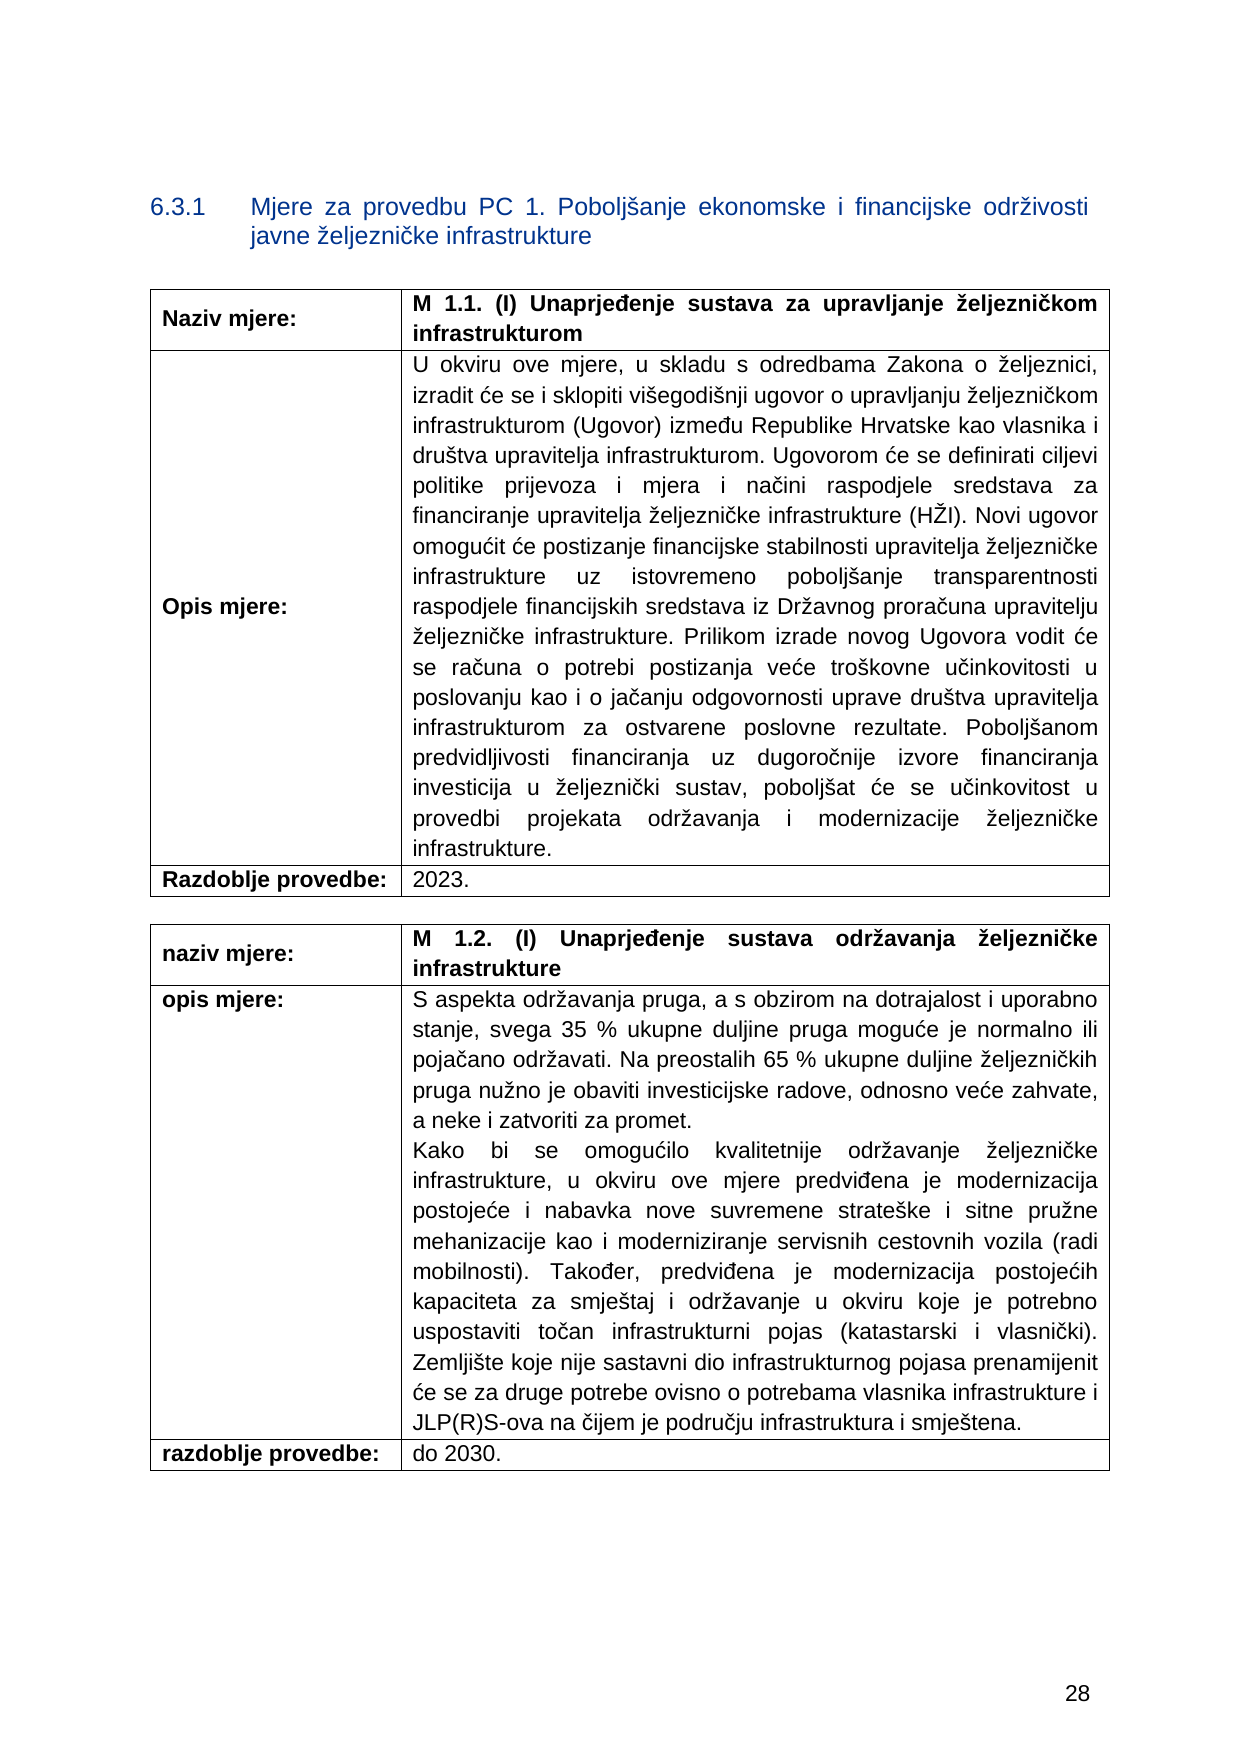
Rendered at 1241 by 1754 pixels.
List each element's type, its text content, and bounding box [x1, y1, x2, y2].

table_cell razdoblje provedbe: [151, 1440, 401, 1470]
subtitle Mjere za provedbu PC 1. Poboljšanje ekonomske i financijske održivosti javne željezničke infrastrukture [150, 192, 1090, 250]
table_header Naziv mjere: [151, 290, 401, 350]
table_cell 2023. [402, 866, 1109, 896]
table_header naziv mjere: [151, 925, 401, 985]
table_cell do 2030. [402, 1440, 1109, 1470]
table_cell S aspekta održavanja pruga, a s obzirom na dotrajalost i uporabno stanje, svega 35 % ukupne duljine pruga moguće je normalno ili pojačano održavati. Na preostalih 65 % ukupne duljine željezničkih pruga nužno je obaviti investicijske radove, odnosno veće zahvate, a neke i zatvoriti za promet. Kako bi se omogućilo kvalitetnije održavanje željezničke infrastrukture, u okviru ove mjere predviđena je modernizacija postojeće i nabavka nove suvremene strateške i sitne pružne mehanizacije kao i moderniziranje servisnih cestovnih vozila (radi mobilnosti). Također, predviđena je modernizacija postojećih kapaciteta za smještaj i održavanje u okviru koje je potrebno uspostaviti točan infrastrukturni pojas (katastarski i vlasnički). Zemljište koje nije sastavni dio infrastrukturnog pojasa prenamijenit će se za druge potrebe ovisno o potrebama vlasnika infrastrukture i JLP(R)S-ova na čijem je području infrastruktura i smještena. [402, 986, 1109, 1439]
table_cell Opis mjere: [151, 351, 401, 865]
table_cell U okviru ove mjere, u skladu s odredbama Zakona o željeznici, izradit će se i sklopiti višegodišnji ugovor o upravljanju željezničkom infrastrukturom (Ugovor) između Republike Hrvatske kao vlasnika i društva upravitelja infrastrukturom. Ugovorom će se definirati ciljevi politike prijevoza i mjera i načini raspodjele sredstava za financiranje upravitelja željezničke infrastrukture (HŽI). Novi ugovor omogućit će postizanje financijske stabilnosti upravitelja željezničke infrastrukture uz istovremeno poboljšanje transparentnosti raspodjele financijskih sredstava iz Državnog proračuna upravitelju željezničke infrastrukture. Prilikom izrade novog Ugovora vodit će se računa o potrebi postizanja veće troškovne učinkovitosti u poslovanju kao i o jačanju odgovornosti uprave društva upravitelja infrastrukturom za ostvarene poslovne rezultate. Poboljšanom predvidljivosti financiranja uz dugoročnije izvore financiranja investicija u željeznički sustav, poboljšat će se učinkovitost u provedbi projekata održavanja i modernizacije željezničke infrastrukture. [402, 351, 1109, 865]
table_header M 1.2. (I) Unaprjeđenje sustava održavanja željezničke infrastrukture [402, 925, 1109, 985]
table_header M 1.1. (I) Unaprjeđenje sustava za upravljanje željezničkom infrastrukturom [402, 290, 1109, 350]
table_cell opis mjere: [151, 986, 401, 1439]
table_cell Razdoblje provedbe: [151, 866, 401, 896]
